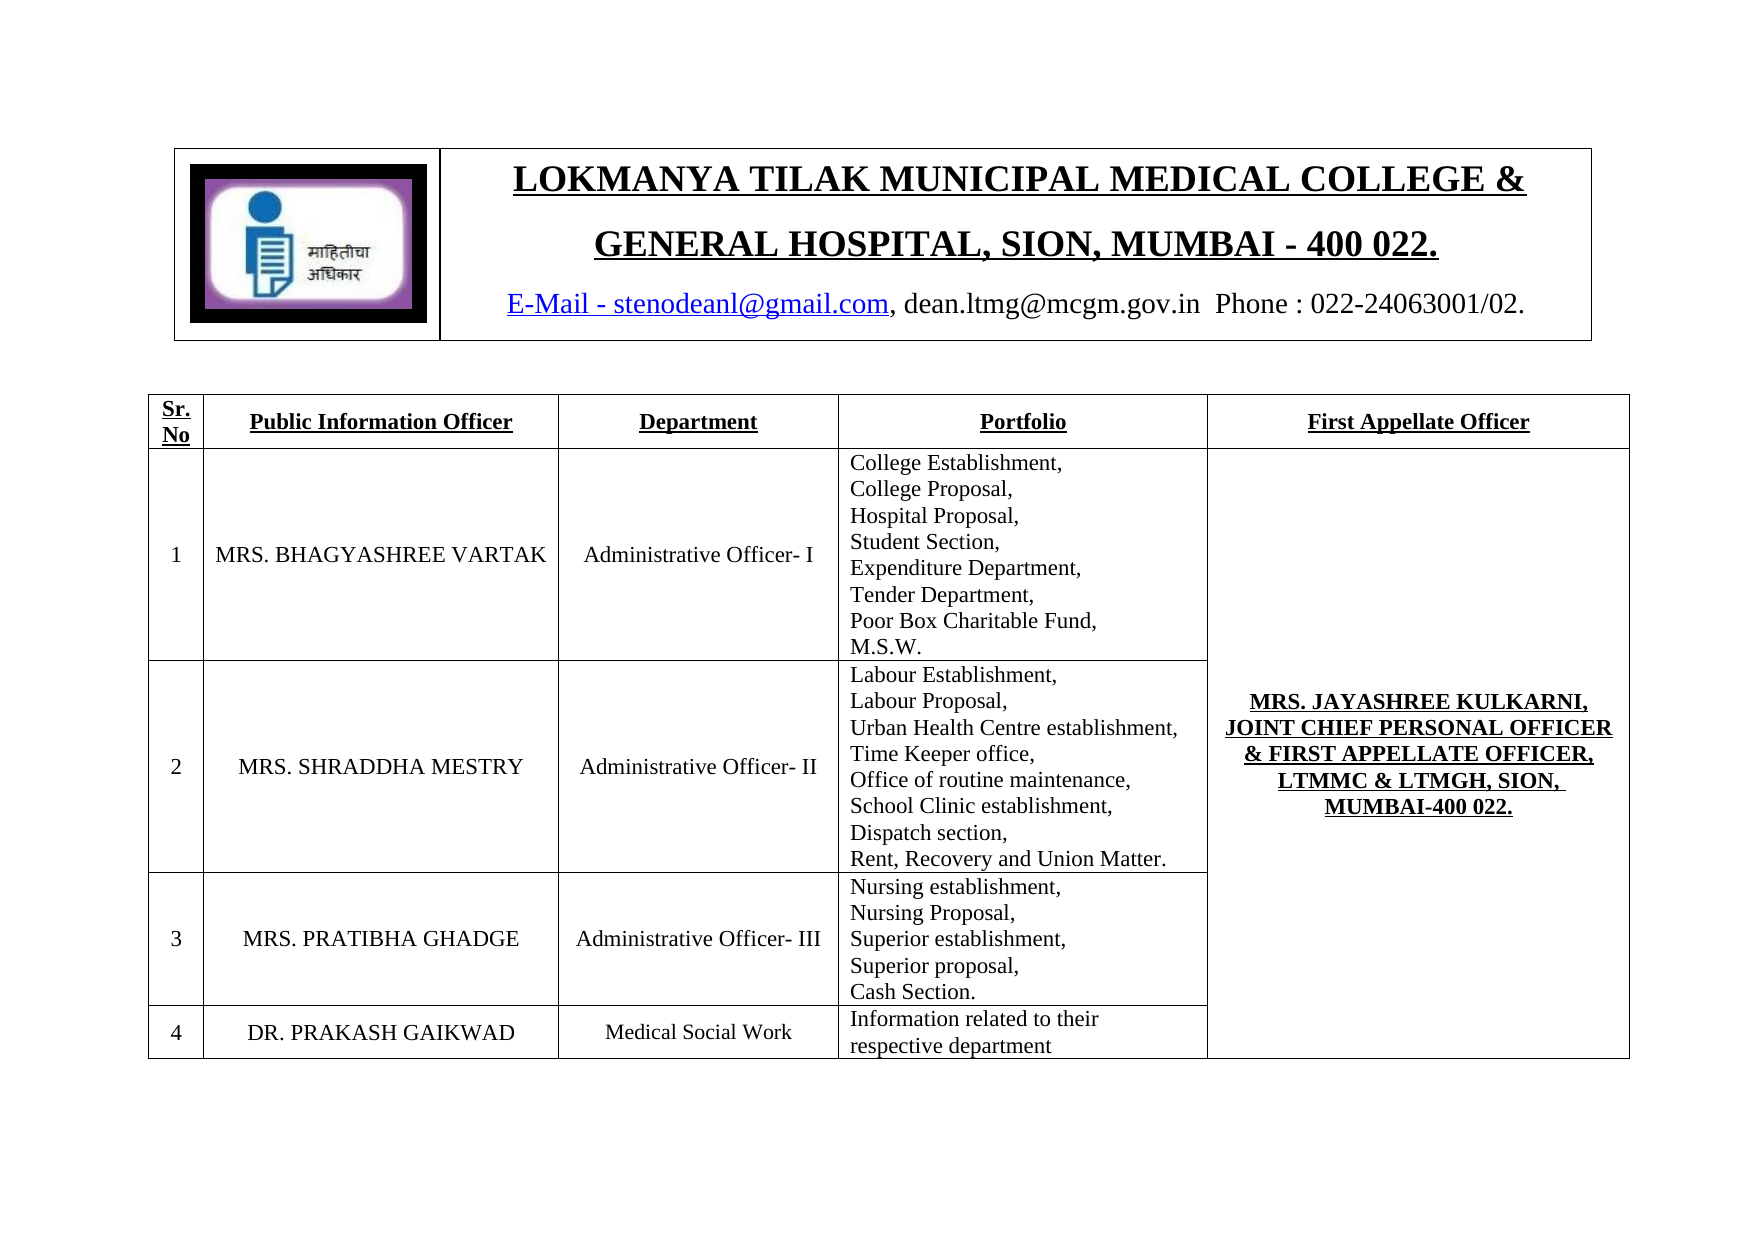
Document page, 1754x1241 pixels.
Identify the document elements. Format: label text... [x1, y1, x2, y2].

table_cell MRS. JAYASHREE KULKARNI, JOINT CHIEF PERSONAL OFFICER & FIRST APPELLATE OFFICER, LTMMC & LTMGH, SION, MUMBAI-400 022. [1208, 449, 1629, 1058]
table_header Portfolio [839, 395, 1207, 448]
table_cell MRS. BHAGYASHREE VARTAK [204, 449, 558, 660]
table_header LOKMANYA TILAK MUNICIPAL MEDICAL COLLEGE & GENERAL HOSPITAL, SION, MUMBAI - 400 022. E-Mail - stenodeanl@gmail.com, dean.ltmg@mcgm.gov.in Phone : 022-24063001/02. [441, 149, 1591, 340]
table_cell 4 [149, 1006, 203, 1058]
table_cell Nursing establishment, Nursing Proposal, Superior establishment, Superior proposal, Cash Section. [839, 873, 1207, 1004]
table_cell Medical Social Work [559, 1006, 838, 1058]
table_cell 3 [149, 873, 203, 1004]
table_header Sr.No [149, 395, 203, 448]
table_cell 1 [149, 449, 203, 660]
table_cell Administrative Officer- III [559, 873, 838, 1004]
picture [205, 179, 412, 309]
table_header Public Information Officer [204, 395, 558, 448]
table_cell Administrative Officer- II [559, 661, 838, 872]
table_header [175, 149, 439, 340]
table_cell MRS. SHRADDHA MESTRY [204, 661, 558, 872]
table_cell Administrative Officer- I [559, 449, 838, 660]
table_cell 2 [149, 661, 203, 872]
table_cell Labour Establishment, Labour Proposal, Urban Health Centre establishment, Time Keeper office, Office of routine maintenance, School Clinic establishment, Dispatch section, Rent, Recovery and Union Matter. [839, 661, 1207, 872]
table_cell DR. PRAKASH GAIKWAD [204, 1006, 558, 1058]
table_cell College Establishment, College Proposal, Hospital Proposal, Student Section, Expenditure Department, Tender Department, Poor Box Charitable Fund, M.S.W. [839, 449, 1207, 660]
table_cell MRS. PRATIBHA GHADGE [204, 873, 558, 1004]
table_header Department [559, 395, 838, 448]
table_header First Appellate Officer [1208, 395, 1629, 448]
table_cell Information related to their respective department [839, 1006, 1207, 1058]
